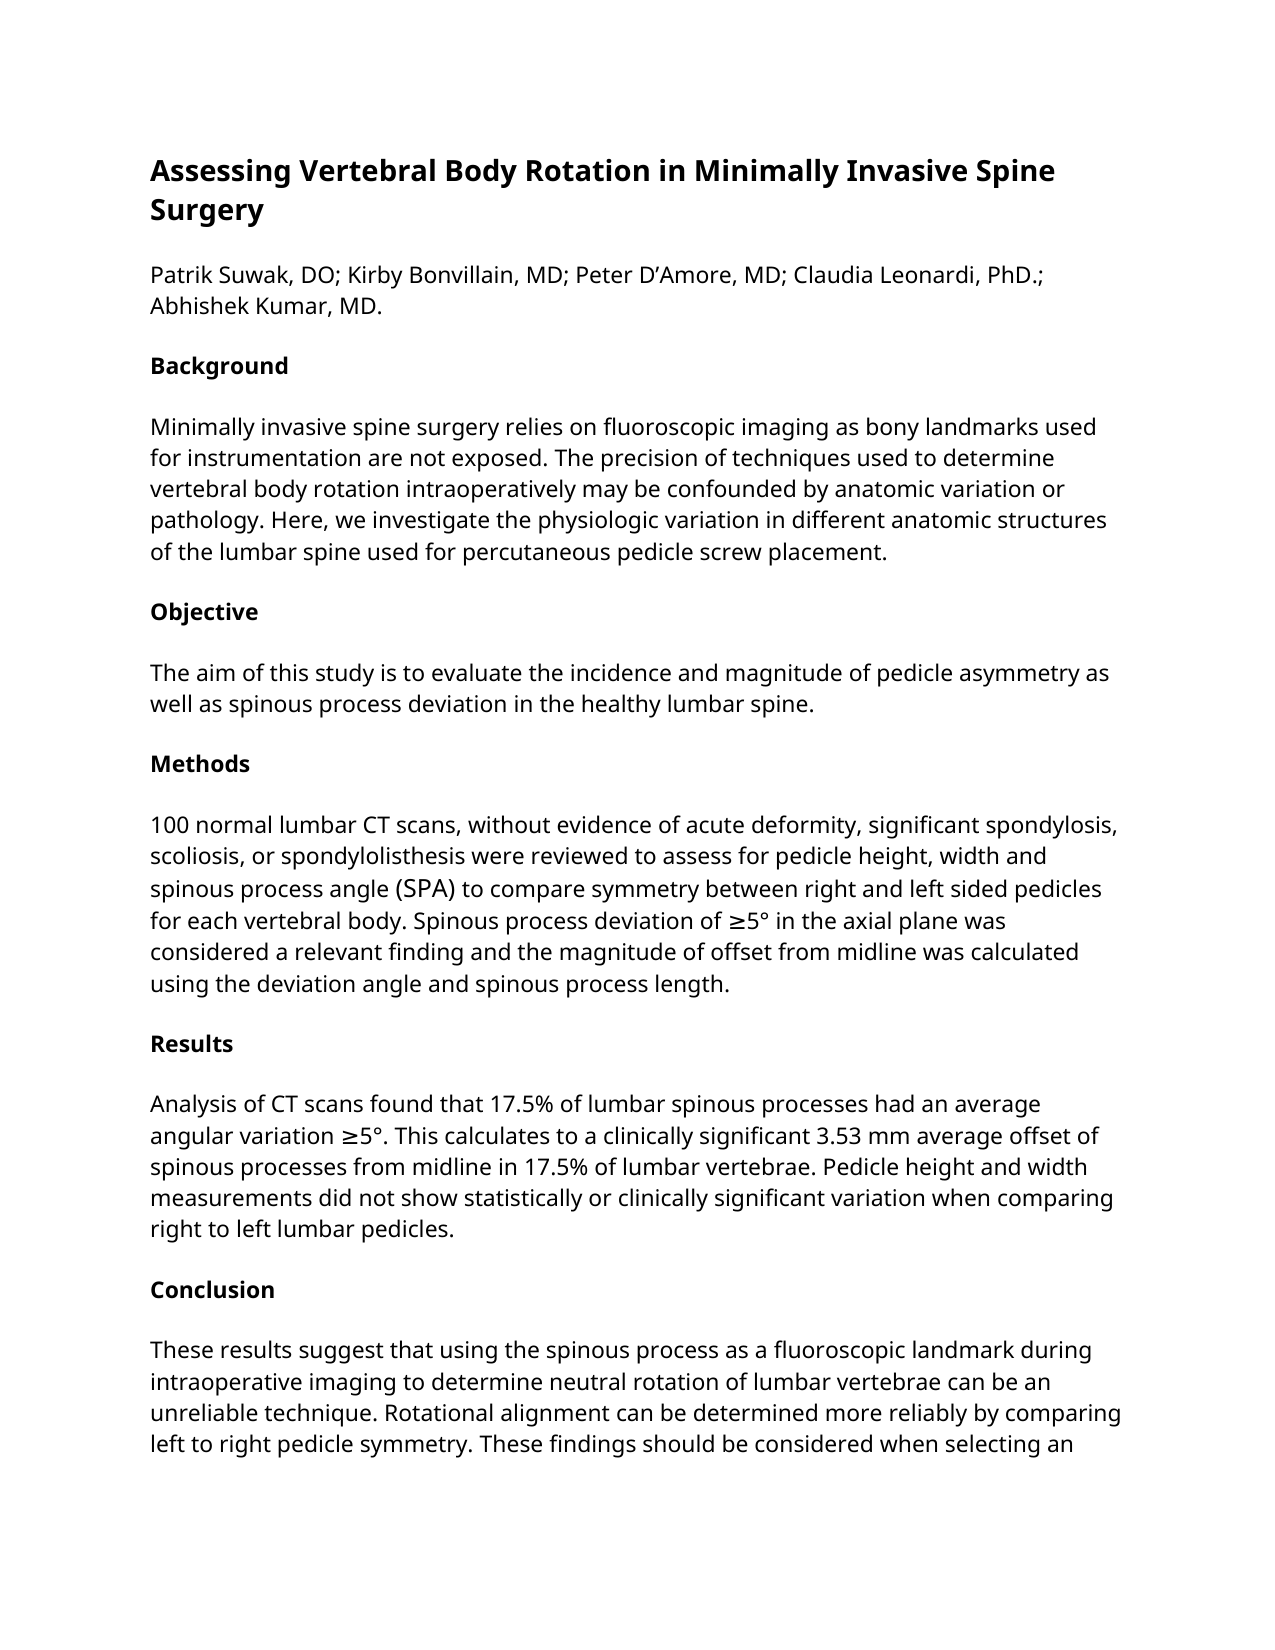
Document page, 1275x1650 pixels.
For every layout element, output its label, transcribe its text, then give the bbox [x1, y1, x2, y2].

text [150, 1334, 1125, 1459]
text Patrik Suwak, DO; Kirby Bonvillain, MD; Peter D’Amore, MD; Claudia Leonardi, PhD.; Abhishek Kumar, MD. [150, 258, 1125, 321]
text 100 normal lumbar CT scans, without evidence of acute deformity, significant spondylosis, scoliosis, or spondylolisthesis were reviewed to assess for pedicle height, width and spinous process angle (SPA) to compare symmetry between right and left sided pedicles for each vertebral body. Spinous process deviation of ≥5° in the axial plane was considered a relevant finding and the magnitude of offset from midline was calculated using the deviation angle and spinous process length. [150, 808, 1125, 999]
text Objective [150, 596, 1125, 627]
text The aim of this study is to evaluate the incidence and magnitude of pedicle asymmetry as well as spinous process deviation in the healthy lumbar spine. [150, 656, 1125, 719]
text Analysis of CT scans found that 17.5% of lumbar spinous processes had an average angular variation ≥5°. This calculates to a clinically significant 3.53 mm average offset of spinous processes from midline in 17.5% of lumbar vertebrae. Pedicle height and width measurements did not show statistically or clinically significant variation when comparing right to left lumbar pedicles. [150, 1088, 1125, 1245]
text Minimally invasive spine surgery relies on fluoroscopic imaging as bony landmarks used for instrumentation are not exposed. The precision of techniques used to determine vertebral body rotation intraoperatively may be confounded by anatomic variation or pathology. Here, we investigate the physiologic variation in different anatomic structures of the lumbar spine used for percutaneous pedicle screw placement. [150, 411, 1125, 567]
text Conclusion [150, 1274, 1125, 1305]
text Assessing Vertebral Body Rotation in Minimally Invasive Spine Surgery [150, 150, 1125, 229]
text Methods [150, 748, 1125, 779]
text Background [150, 350, 1125, 381]
text Results [150, 1028, 1125, 1059]
